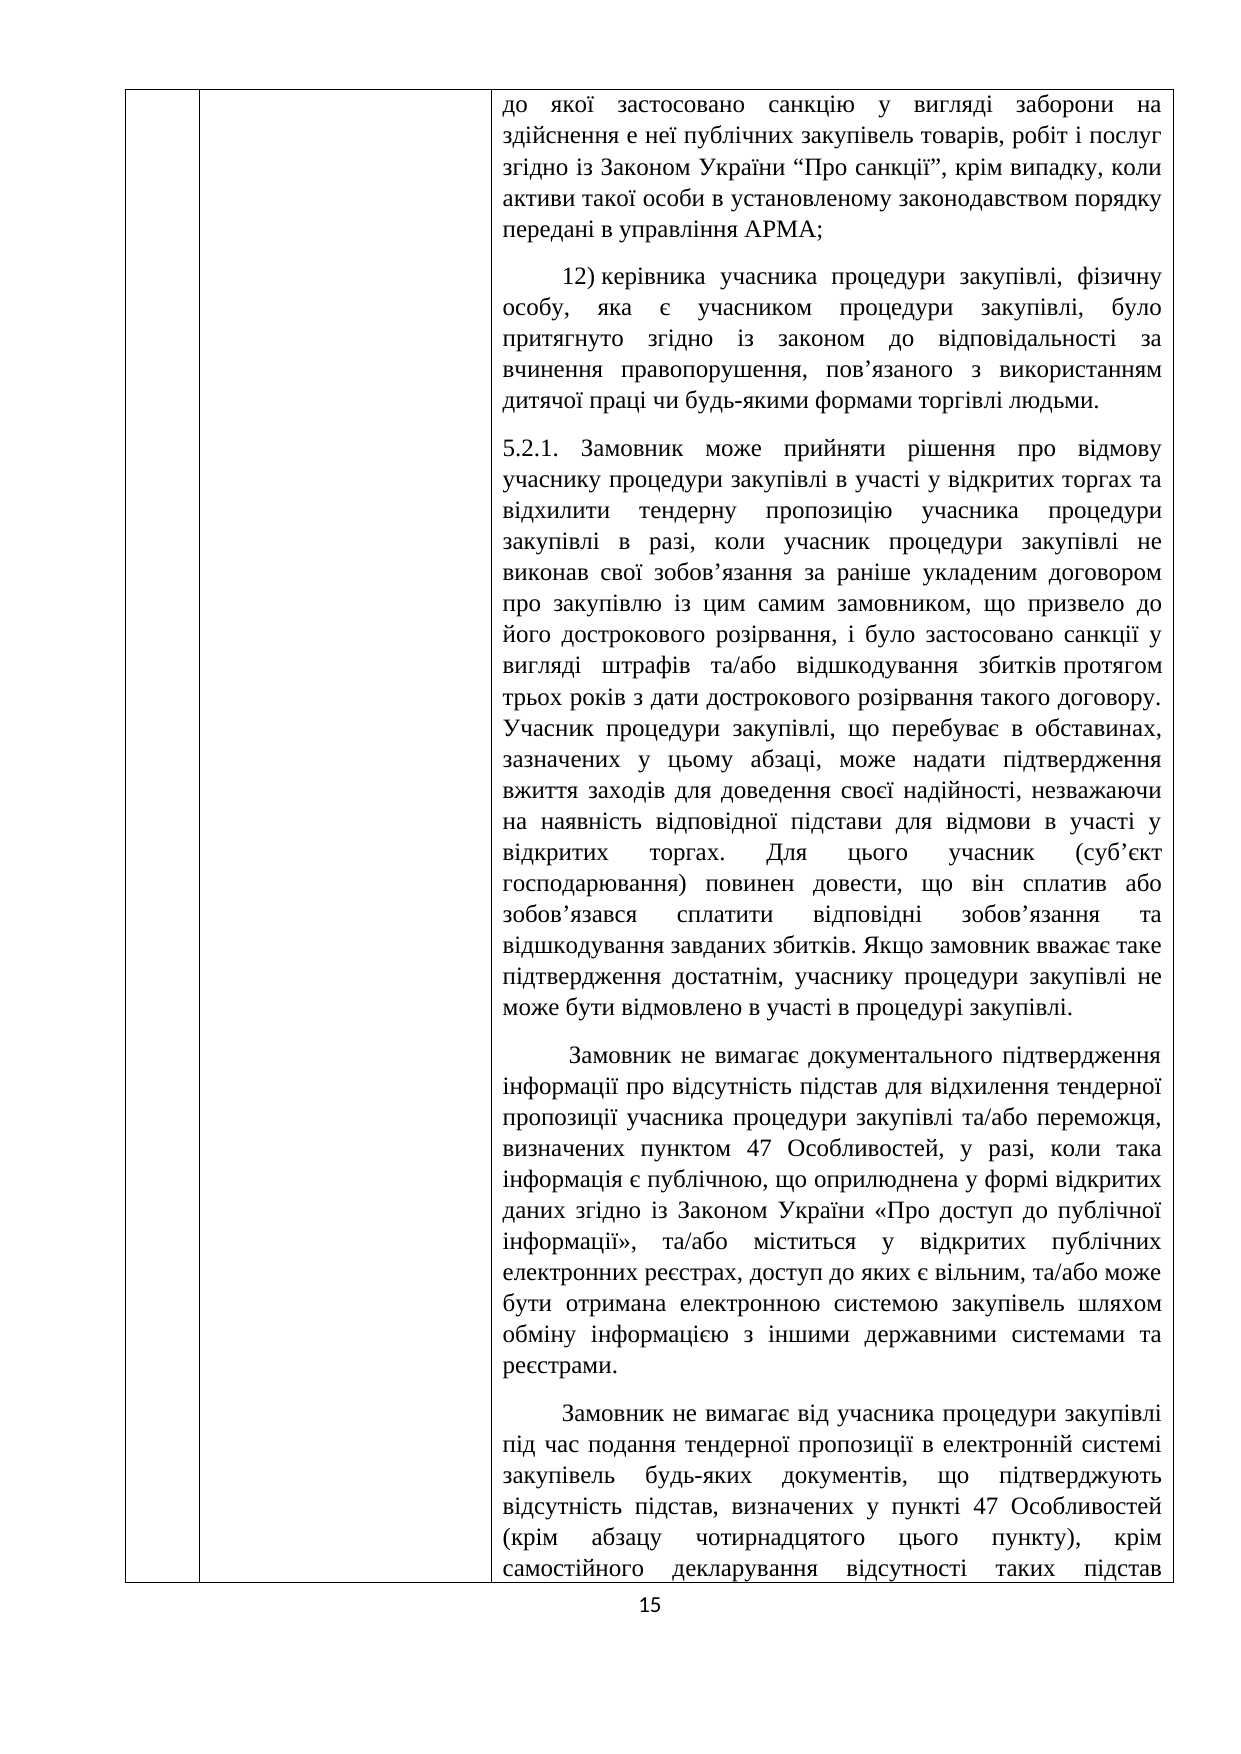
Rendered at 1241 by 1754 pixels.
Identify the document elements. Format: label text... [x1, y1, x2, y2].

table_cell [200, 90, 491, 1582]
table_cell 5 [126, 90, 199, 1582]
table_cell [492, 90, 1173, 1582]
